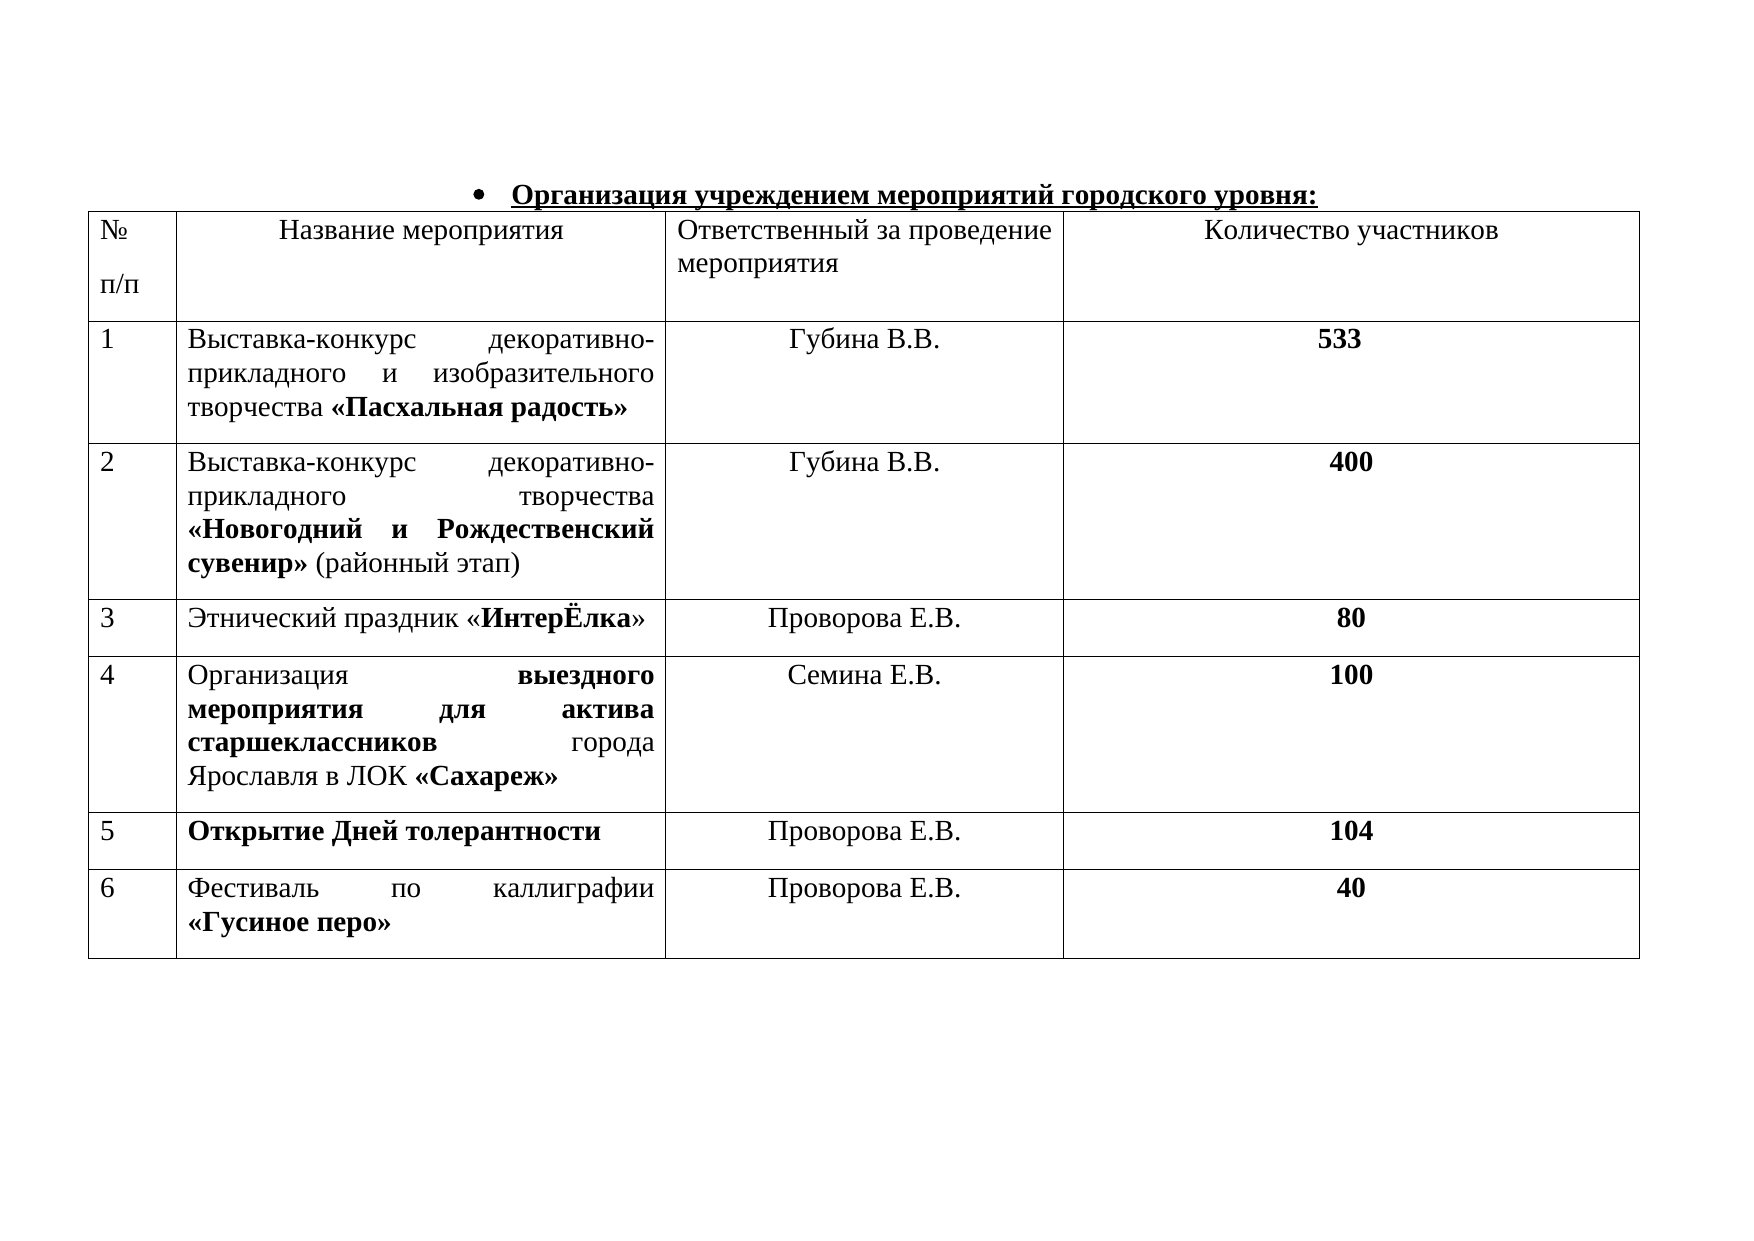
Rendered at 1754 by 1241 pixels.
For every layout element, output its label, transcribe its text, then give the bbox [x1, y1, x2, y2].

table_cell Открытие Дней толерантности [177, 813, 665, 869]
table_cell 104 [1064, 813, 1639, 869]
list Организация учреждением мероприятий городского уровня: [156, 177, 1636, 211]
table_cell 40 [1064, 870, 1639, 958]
table_cell Губина В.В. [666, 322, 1063, 443]
table_cell Семина Е.В. [666, 657, 1063, 812]
table_cell Выставка-конкурс декоративно-прикладного творчества «Новогодний и Рождественский сувенир» (районный этап) [177, 444, 665, 599]
table_header Название мероприятия [177, 212, 665, 321]
table_cell 2 [89, 444, 176, 599]
table_cell Губина В.В. [666, 444, 1063, 599]
table_cell 3 [89, 600, 176, 656]
table_cell Организация выездного мероприятия для актива старшеклассников города Ярославля в ЛОК «Сахареж» [177, 657, 665, 812]
table_cell 1 [89, 322, 176, 443]
table_cell 6 [89, 870, 176, 958]
table_cell Проворова Е.В. [666, 870, 1063, 958]
table_cell 4 [89, 657, 176, 812]
table_cell 80 [1064, 600, 1639, 656]
table_cell 400 [1064, 444, 1639, 599]
table_header Количество участников [1064, 212, 1639, 321]
table_cell 533 [1064, 322, 1639, 443]
table_cell 100 [1064, 657, 1639, 812]
table_cell Фестиваль по каллиграфии «Гусиное перо» [177, 870, 665, 958]
table_cell Этнический праздник «ИнтерЁлка» [177, 600, 665, 656]
table_cell 5 [89, 813, 176, 869]
table_header № п/п [89, 212, 176, 321]
table_header Ответственный за проведение мероприятия [666, 212, 1063, 321]
table_cell Выставка-конкурс декоративно-прикладного и изобразительного творчества «Пасхальная радость» [177, 322, 665, 443]
table_cell Проворова Е.В. [666, 813, 1063, 869]
table_cell Проворова Е.В. [666, 600, 1063, 656]
